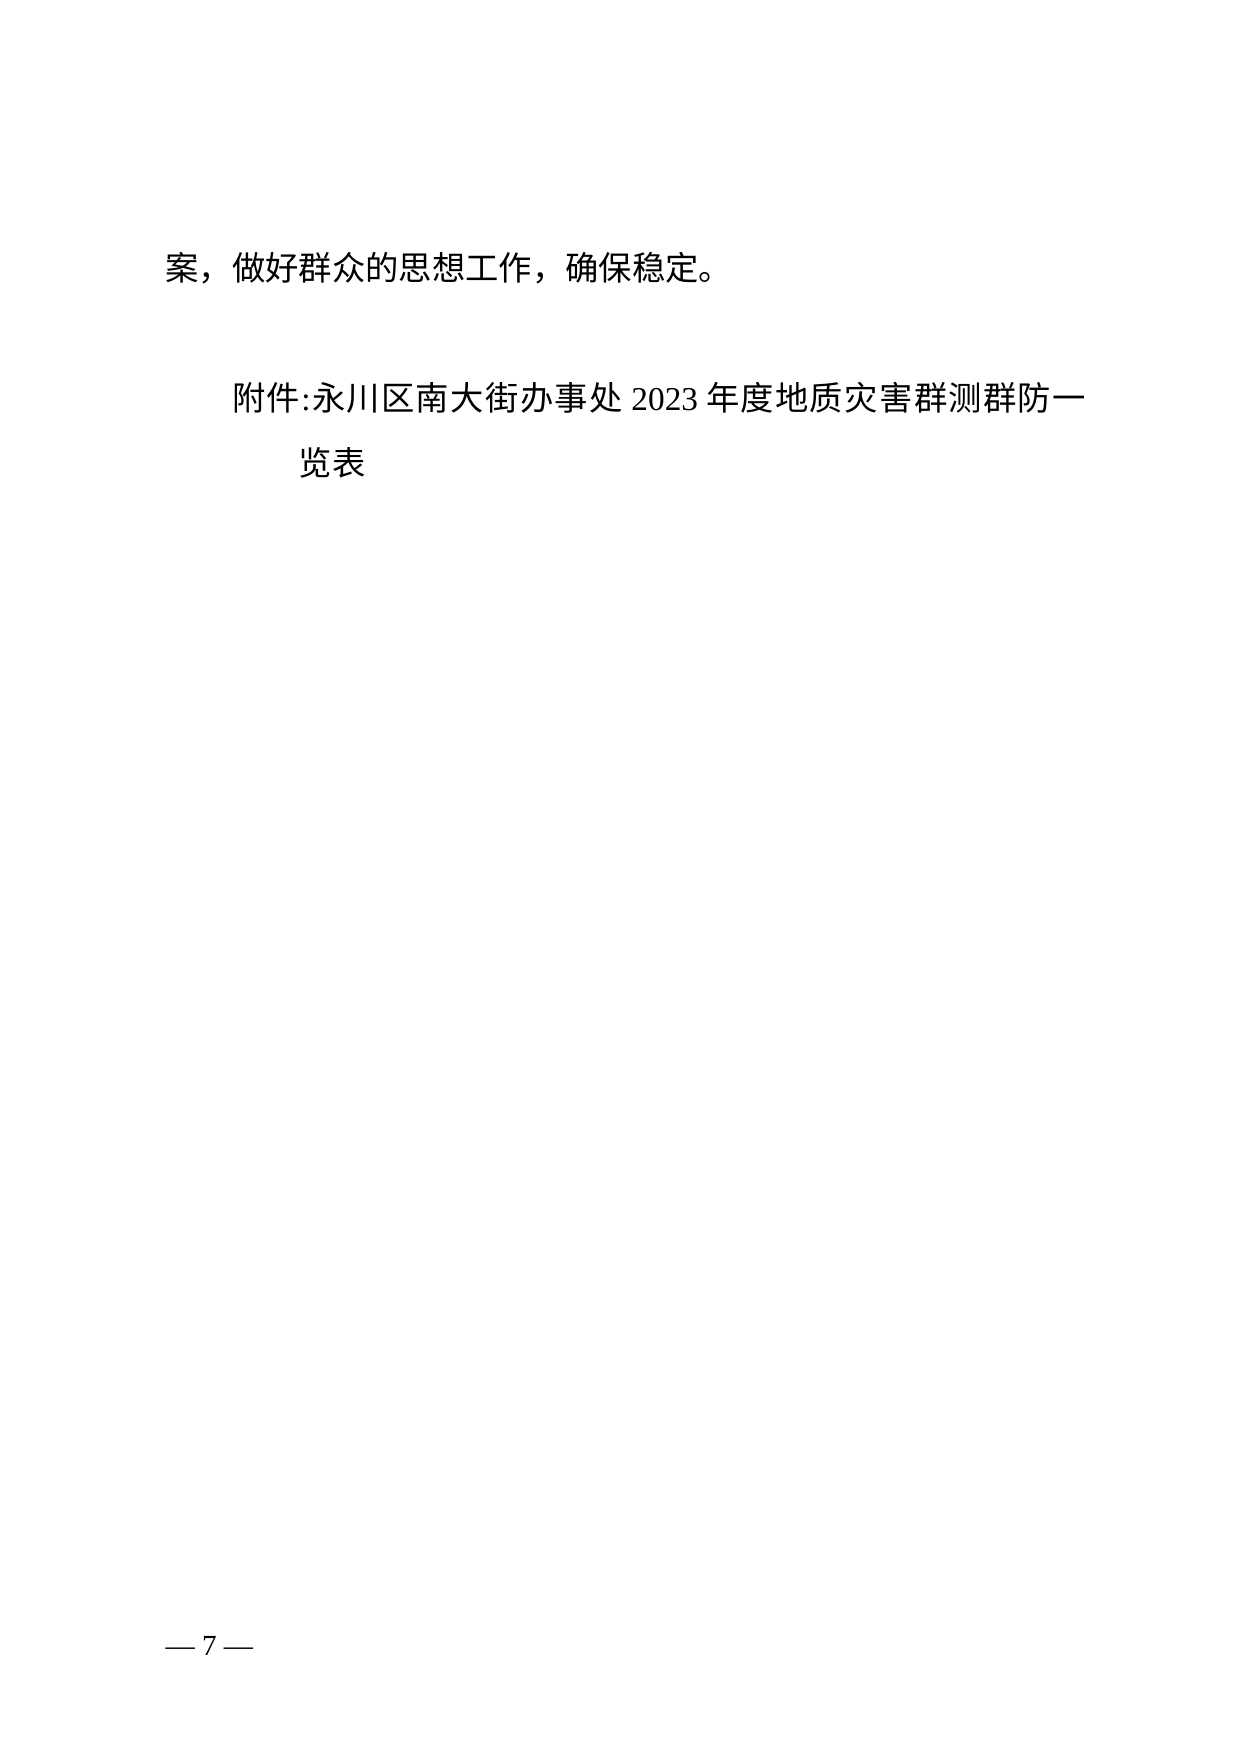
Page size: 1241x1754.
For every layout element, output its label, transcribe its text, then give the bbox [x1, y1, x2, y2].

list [165, 233, 1087, 298]
list 附件:永川区南大街办事处2023年度地质灾害群测群防一览表 [232, 363, 1087, 493]
